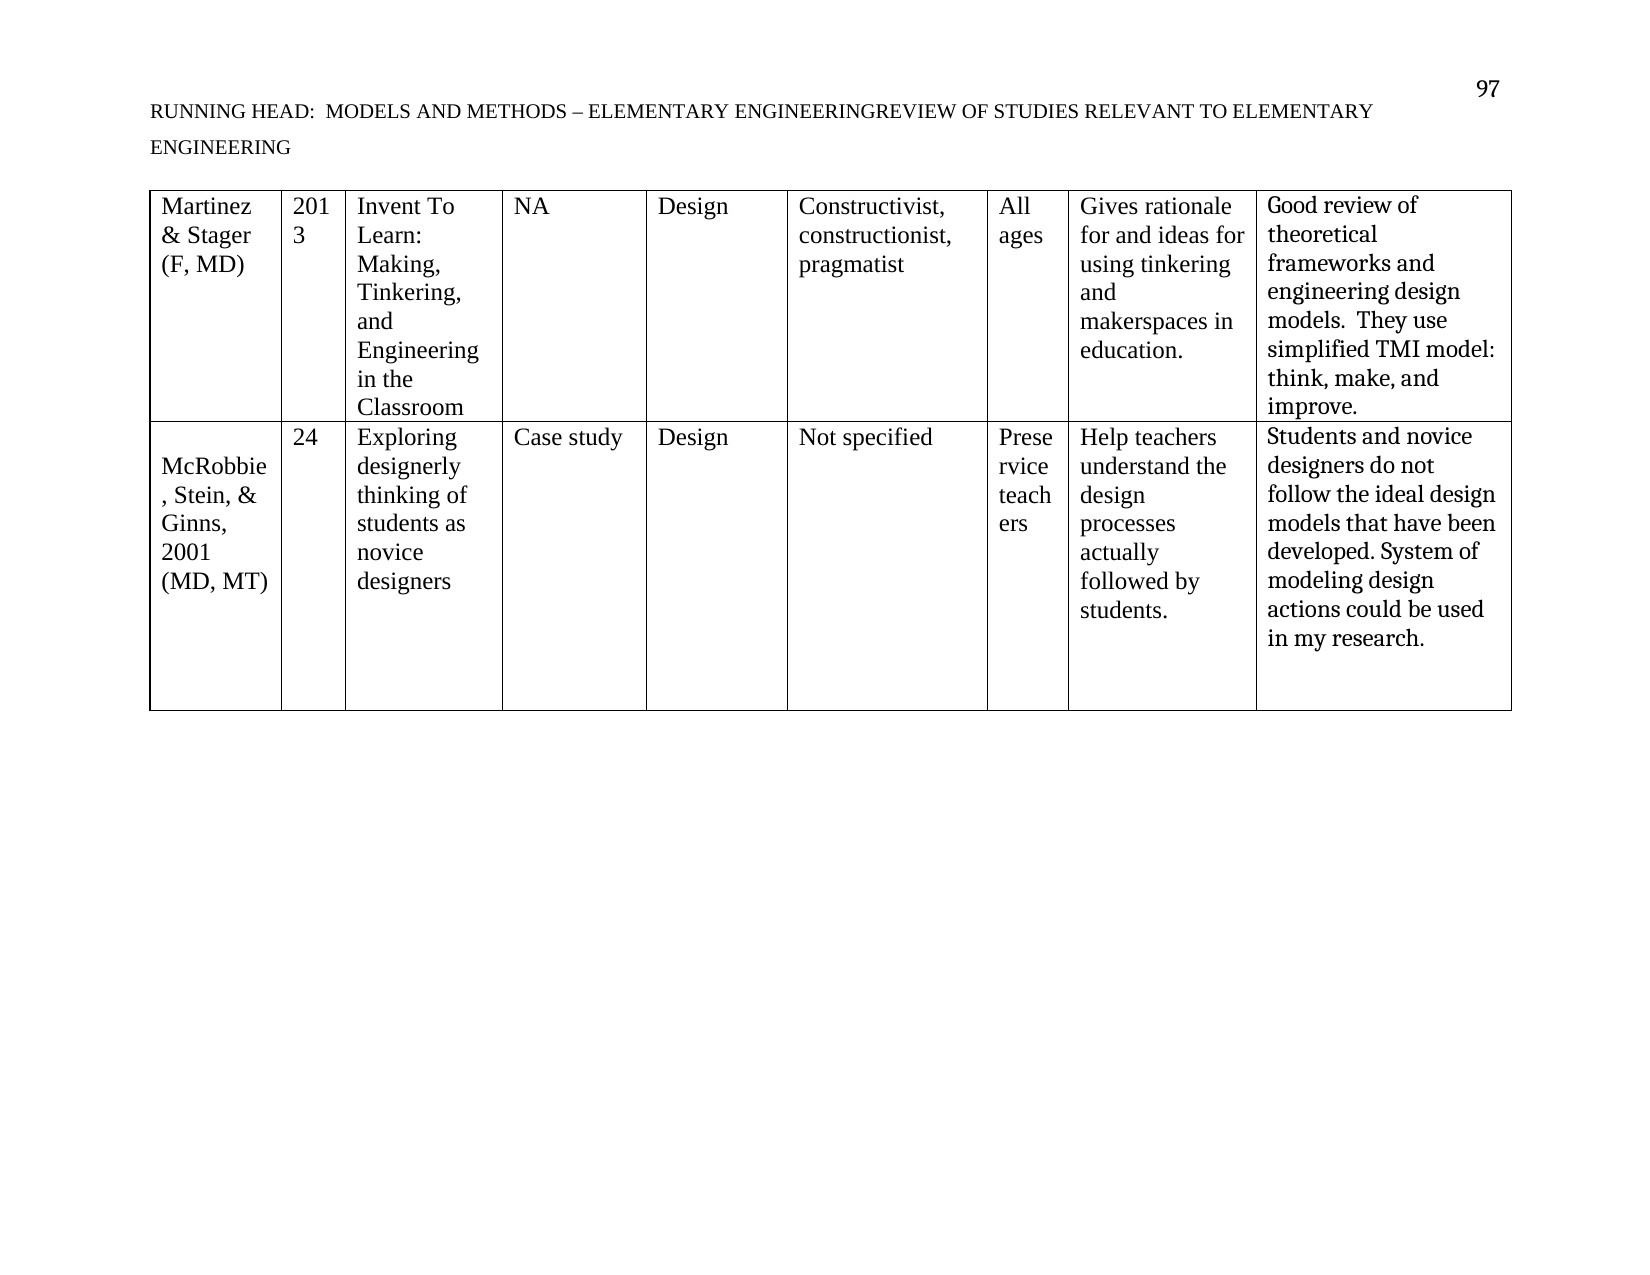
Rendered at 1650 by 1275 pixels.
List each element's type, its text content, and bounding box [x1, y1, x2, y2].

table_cell 24 [282, 422, 345, 710]
table_cell Exploring designerly thinking of students as novice designers [346, 422, 502, 710]
table_cell Not specified [788, 422, 987, 710]
table_cell All ages [988, 191, 1068, 421]
table_cell Students and novice designers do not follow the ideal design models that have been developed. System of modeling design actions could be used in my research. [1257, 422, 1511, 710]
table_cell Preservice teachers [988, 422, 1068, 710]
table_cell Invent To Learn: Making, Tinkering, and Engineering in the Classroom [346, 191, 502, 421]
table_cell NA [503, 191, 646, 421]
table_cell Design [647, 422, 787, 710]
table_cell McRobbie, Stein, & Ginns, 2001 (MD, MT) [151, 422, 281, 710]
table_cell Help teachers understand the design processes actually followed by students. [1069, 422, 1256, 710]
table_cell Martinez & Stager (F, MD) [151, 191, 281, 421]
table_cell Case study [503, 422, 646, 710]
table_cell Constructivist, constructionist, pragmatist [788, 191, 987, 421]
table_cell Gives rationale for and ideas for using tinkering and makerspaces in education. [1069, 191, 1256, 421]
table_cell 2013 [282, 191, 345, 421]
table_cell Good review of theoretical frameworks and engineering design models. They use simplified TMI model: think, make, and improve. [1257, 191, 1511, 421]
table_cell Design [647, 191, 787, 421]
